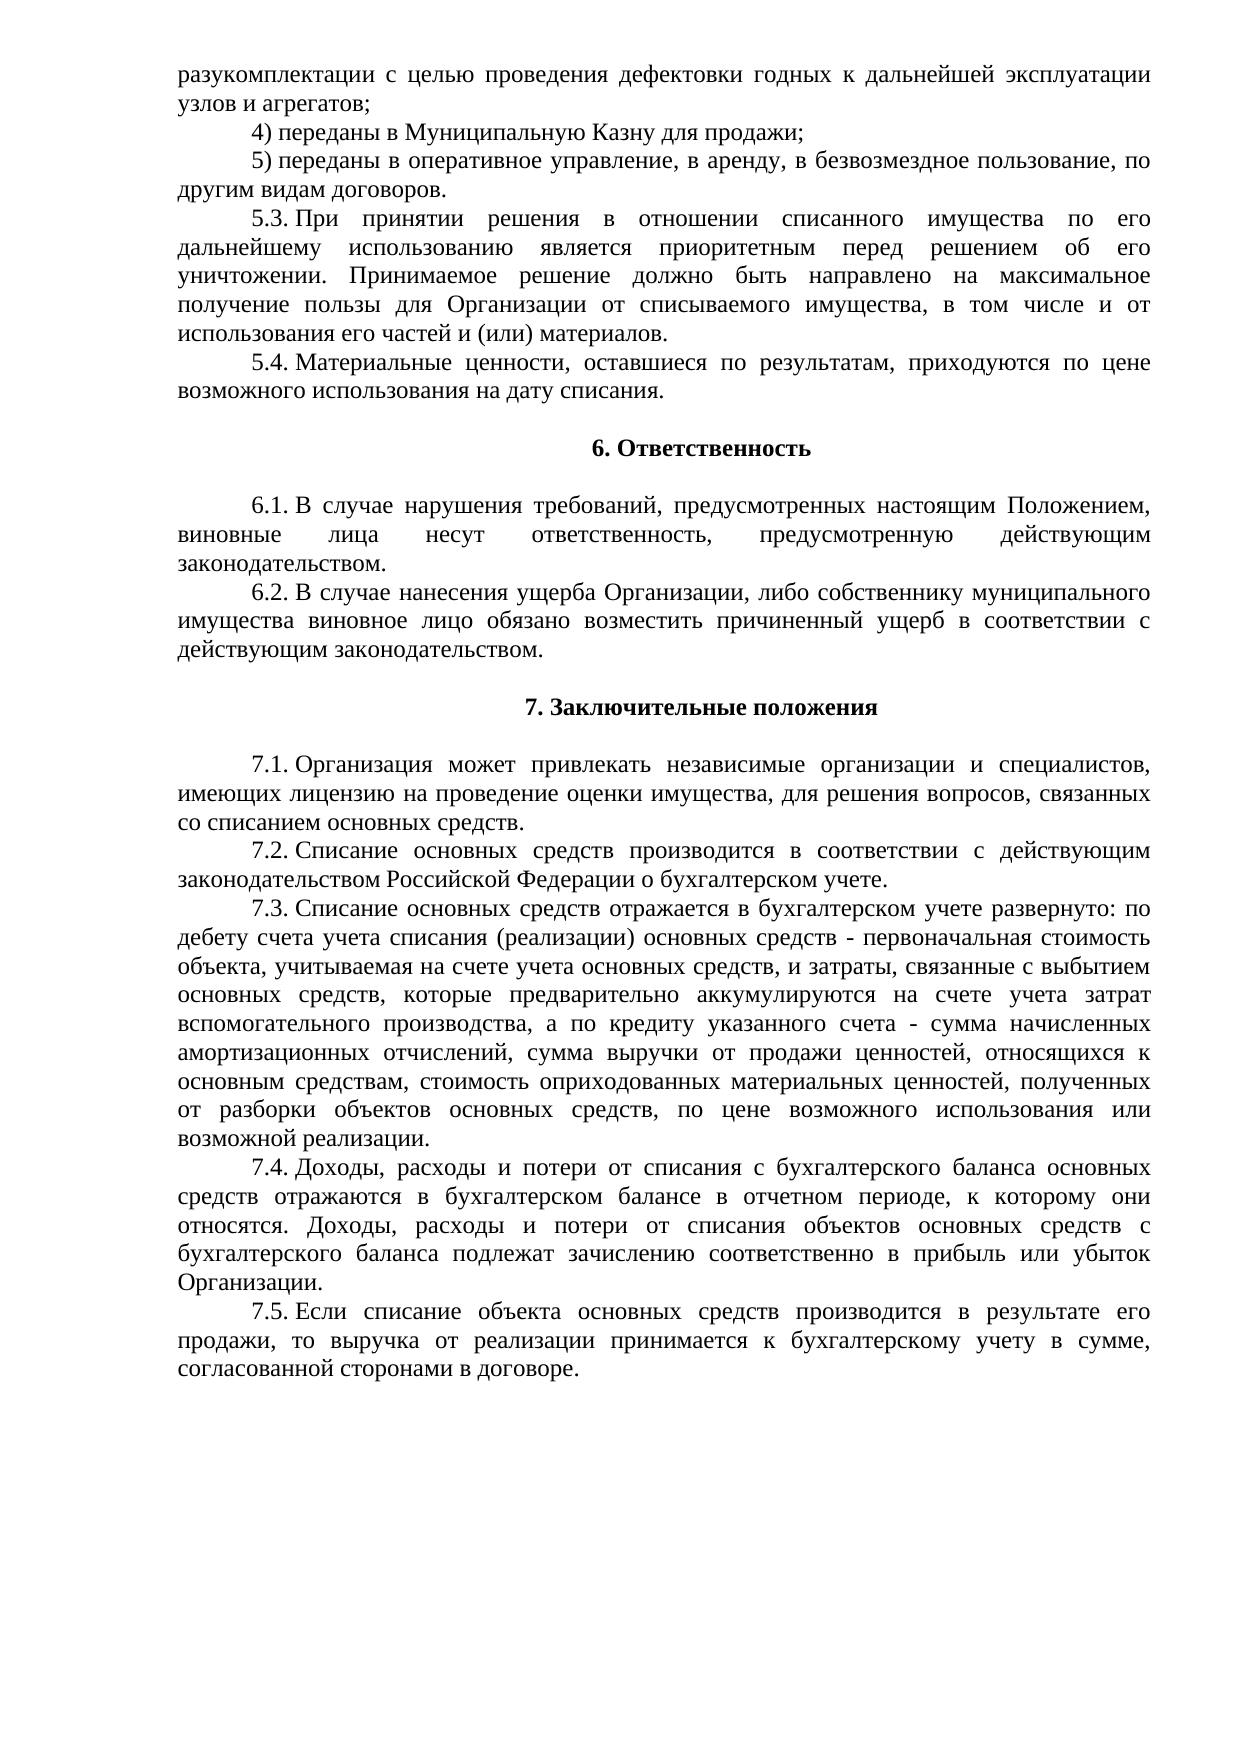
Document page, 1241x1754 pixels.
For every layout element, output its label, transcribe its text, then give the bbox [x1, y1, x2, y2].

text 7.4. Доходы, расходы и потери от списания с бухгалтерского баланса основных средств отражаются в бухгалтерском балансе в отчетном периоде, к которому они относятся. Доходы, расходы и потери от списания объектов основных средств с бухгалтерского баланса подлежат зачислению соответственно в прибыль или убыток Организации. [177, 1152, 1152, 1296]
text 5) переданы в оперативное управление, в аренду, в безвозмездное пользование, по другим видам договоров. [177, 145, 1152, 203]
text 7.3. Списание основных средств отражается в бухгалтерском учете развернуто: по дебету счета учета списания (реализации) основных средств - первоначальная стоимость объекта, учитываемая на счете учета основных средств, и затраты, связанные с выбытием основных средств, которые предварительно аккумулируются на счете учета затрат вспомогательного производства, а по кредиту указанного счета - сумма начисленных амортизационных отчислений, сумма выручки от продажи ценностей, относящихся к основным средствам, стоимость оприходованных материальных ценностей, полученных от разборки объектов основных средств, по цене возможного использования или возможной реализации. [177, 893, 1152, 1152]
text 5.3. При принятии решения в отношении списанного имущества по его дальнейшему использованию является приоритетным перед решением об его уничтожении. Принимаемое решение должно быть направлено на максимальное получение пользы для Организации от списываемого имущества, в том числе и от использования его частей и (или) материалов. [177, 203, 1152, 347]
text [177, 59, 1152, 117]
text 7. Заключительные положения [177, 692, 1152, 720]
text 7.1. Организация может привлекать независимые организации и специалистов, имеющих лицензию на проведение оценки имущества, для решения вопросов, связанных со списанием основных средств. [177, 749, 1152, 835]
text 6.2. В случае нанесения ущерба Организации, либо собственнику муниципального имущества виновное лицо обязано возместить причиненный ущерб в соответствии с действующим законодательством. [177, 577, 1152, 663]
text 4) переданы в Муниципальную Казну для продажи; [177, 117, 1152, 145]
text 7.2. Списание основных средств производится в соответствии с действующим законодательством Российской Федерации о бухгалтерском учете. [177, 835, 1152, 893]
text 5.4. Материальные ценности, оставшиеся по результатам, приходуются по цене возможного использования на дату списания. [177, 347, 1152, 404]
text 6.1. В случае нарушения требований, предусмотренных настоящим Положением, виновные лица несут ответственность, предусмотренную действующим законодательством. [177, 490, 1152, 577]
text 6. Ответственность [177, 433, 1152, 462]
text 7.5. Если списание объекта основных средств производится в результате его продажи, то выручка от реализации принимается к бухгалтерскому учету в сумме, согласованной сторонами в договоре. [177, 1296, 1152, 1382]
